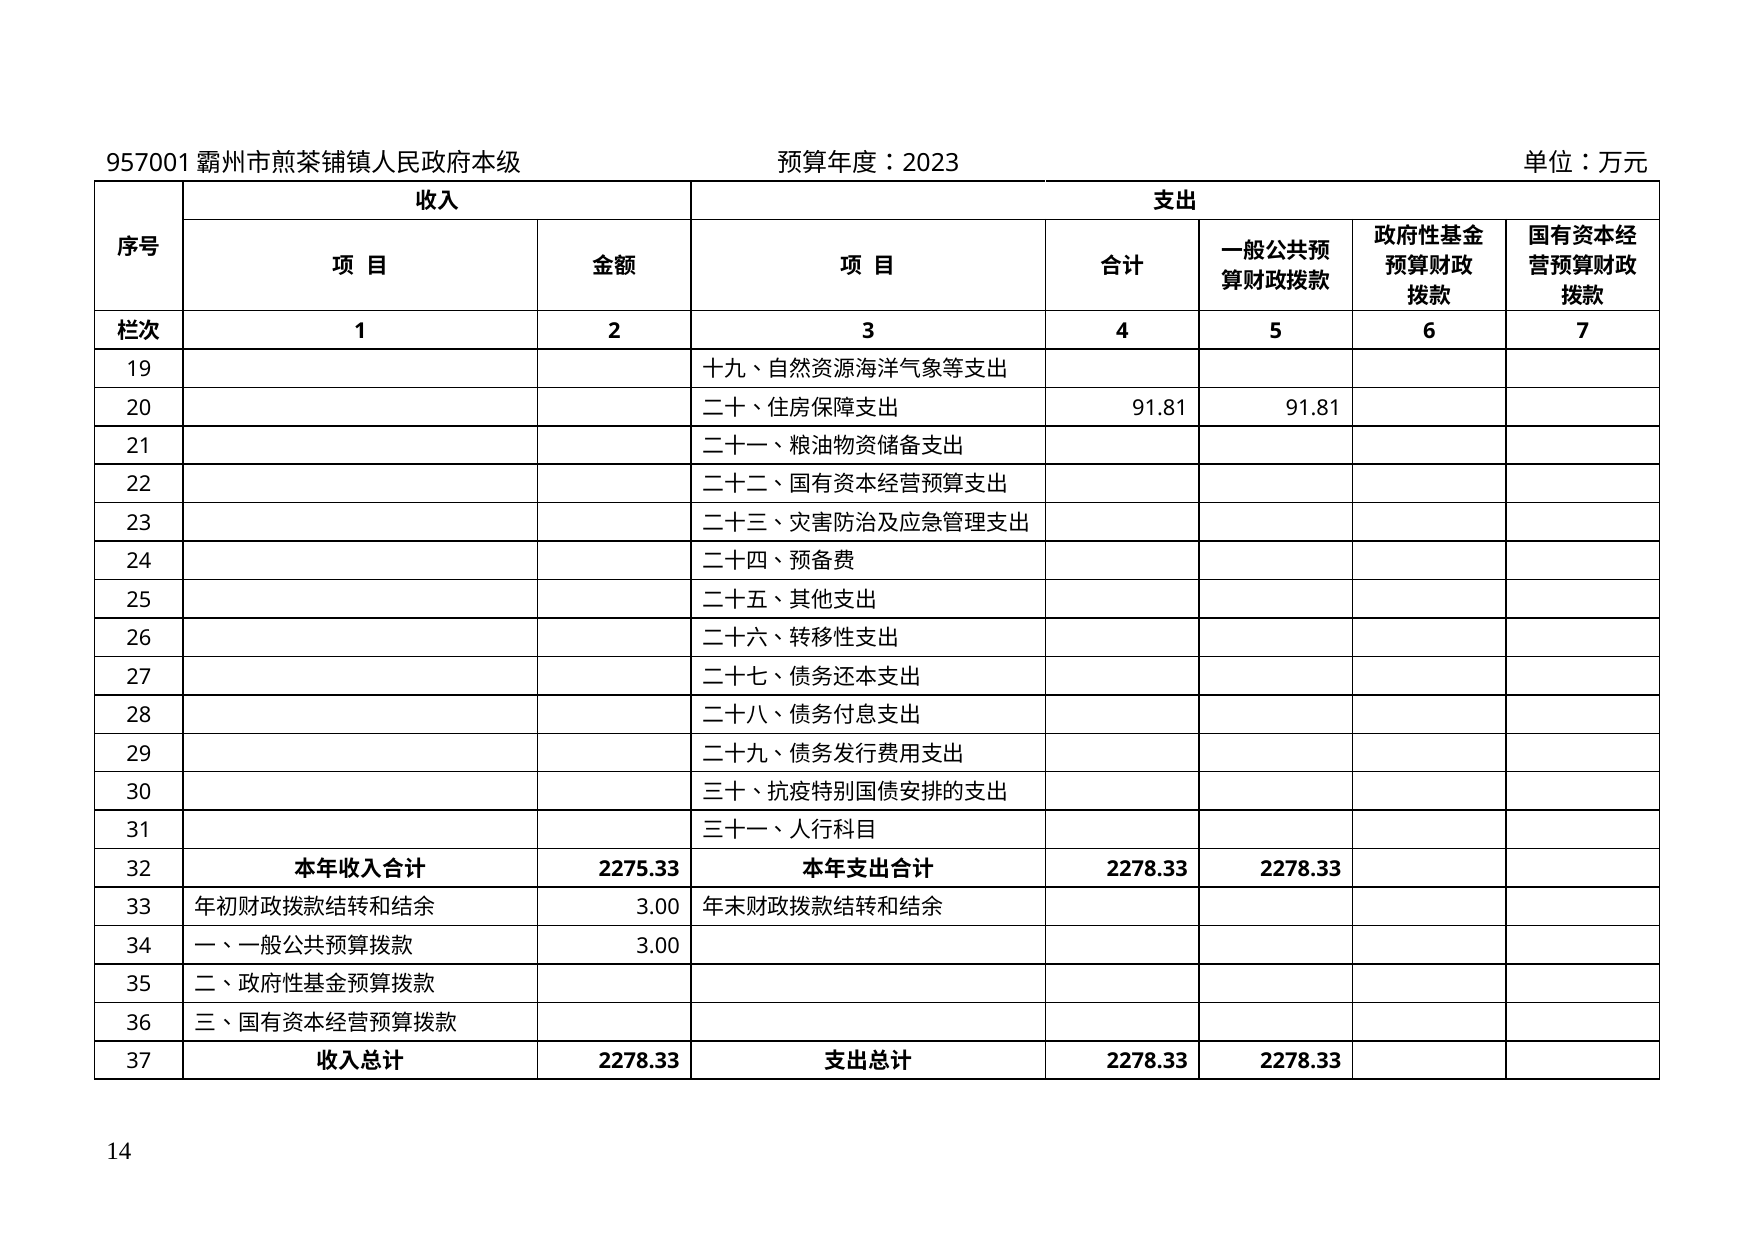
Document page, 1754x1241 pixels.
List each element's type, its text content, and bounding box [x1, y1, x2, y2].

table_cell 项 目 [184, 220, 537, 309]
table_cell [1507, 657, 1659, 694]
table_header 单位：万元 [1046, 143, 1659, 180]
table_cell 支出 [692, 182, 1659, 219]
table_cell 23 [95, 503, 182, 540]
table_cell [1200, 465, 1352, 502]
table_cell [1353, 772, 1505, 809]
table_cell 合计 [1046, 220, 1198, 309]
table_cell [538, 696, 690, 732]
table_cell 20 [95, 388, 182, 425]
table_cell [1046, 888, 1198, 924]
table_cell 91.81 [1046, 388, 1198, 425]
table_cell [538, 427, 690, 463]
table_cell 二十八、债务付息支出 [692, 696, 1045, 732]
table_cell 项 目 [692, 220, 1045, 309]
table_cell [692, 1003, 1045, 1040]
table_cell [1507, 542, 1659, 579]
table_cell [1200, 657, 1352, 694]
table_cell 34 [95, 926, 182, 963]
table_cell 3 [692, 311, 1045, 348]
table_cell 2278.33 [1046, 1042, 1198, 1078]
table_cell [1507, 465, 1659, 502]
table_cell [184, 503, 537, 540]
table_cell [1200, 542, 1352, 579]
table_cell [1353, 503, 1505, 540]
table_cell [1353, 619, 1505, 656]
table_cell [184, 772, 537, 809]
table_cell [1046, 503, 1198, 540]
table_cell [184, 811, 537, 848]
table_cell [1353, 849, 1505, 886]
table_cell 33 [95, 888, 182, 924]
table_cell [538, 619, 690, 656]
table_cell [1507, 1042, 1659, 1078]
table_cell [1200, 350, 1352, 386]
table_cell [1507, 926, 1659, 963]
table_cell 二十五、其他支出 [692, 580, 1045, 617]
table_cell 收入 [184, 182, 690, 219]
table_cell 26 [95, 619, 182, 656]
table_cell 栏次 [95, 311, 182, 348]
table_cell 年末财政拨款结转和结余 [692, 888, 1045, 924]
table_cell [538, 542, 690, 579]
table_cell [1046, 657, 1198, 694]
table_cell [1046, 542, 1198, 579]
table_cell 35 [95, 965, 182, 1001]
table_cell [1507, 734, 1659, 771]
table_cell 3.00 [538, 888, 690, 924]
table_cell 十九、自然资源海洋气象等支出 [692, 350, 1045, 386]
table_cell 一、一般公共预算拨款 [184, 926, 537, 963]
table_cell 本年收入合计 [184, 849, 537, 886]
table_cell [1507, 503, 1659, 540]
table_cell 三、国有资本经营预算拨款 [184, 1003, 537, 1040]
table_cell [538, 734, 690, 771]
table_cell [184, 696, 537, 732]
table_cell 二十九、债务发行费用支出 [692, 734, 1045, 771]
table_cell [1200, 811, 1352, 848]
table_cell 三十一、人行科目 [692, 811, 1045, 848]
table_header 957001霸州市煎茶铺镇人民政府本级 [95, 143, 690, 180]
table_cell 28 [95, 696, 182, 732]
table_cell 二十七、债务还本支出 [692, 657, 1045, 694]
table_cell 29 [95, 734, 182, 771]
table_cell 19 [95, 350, 182, 386]
table_cell [1507, 619, 1659, 656]
table_cell [184, 465, 537, 502]
table_cell [1046, 619, 1198, 656]
table_cell 二十六、转移性支出 [692, 619, 1045, 656]
table_cell [1353, 388, 1505, 425]
table_cell [1353, 350, 1505, 386]
table_cell 25 [95, 580, 182, 617]
table_cell [538, 350, 690, 386]
table_cell [1200, 1003, 1352, 1040]
table_cell [1046, 811, 1198, 848]
table_cell 2 [538, 311, 690, 348]
table_cell [1200, 619, 1352, 656]
table_cell 国有资本经营预算财政拨款 [1507, 220, 1659, 309]
table_cell 收入总计 [184, 1042, 537, 1078]
table_cell [1507, 772, 1659, 809]
table_cell 31 [95, 811, 182, 848]
table_cell [538, 772, 690, 809]
table_cell 2275.33 [538, 849, 690, 886]
table_cell [1046, 696, 1198, 732]
table_cell [184, 580, 537, 617]
table_cell [1353, 1042, 1505, 1078]
table_header 预算年度：2023 [692, 143, 1045, 180]
table_cell [538, 1003, 690, 1040]
table_cell 24 [95, 542, 182, 579]
table_cell [1353, 734, 1505, 771]
table_cell 6 [1353, 311, 1505, 348]
table_cell [538, 503, 690, 540]
table_cell [1507, 427, 1659, 463]
table_cell [1507, 1003, 1659, 1040]
table_cell 27 [95, 657, 182, 694]
table_cell 金额 [538, 220, 690, 309]
table_cell 三十、抗疫特别国债安排的支出 [692, 772, 1045, 809]
table_cell [1353, 427, 1505, 463]
table_cell [1046, 734, 1198, 771]
table_cell [1353, 811, 1505, 848]
table_cell [1046, 1003, 1198, 1040]
table_cell 2278.33 [538, 1042, 690, 1078]
table_cell [1200, 696, 1352, 732]
table_cell [1507, 350, 1659, 386]
table_cell [1507, 580, 1659, 617]
table_cell [1353, 888, 1505, 924]
table_cell [538, 657, 690, 694]
table_cell [1200, 427, 1352, 463]
table_cell 2278.33 [1046, 849, 1198, 886]
table_cell [184, 734, 537, 771]
table_cell [1046, 580, 1198, 617]
table_cell 本年支出合计 [692, 849, 1045, 886]
table_cell 32 [95, 849, 182, 886]
table_cell 二十三、灾害防治及应急管理支出 [692, 503, 1045, 540]
table_cell 30 [95, 772, 182, 809]
table_cell 1 [184, 311, 537, 348]
table_cell [1507, 849, 1659, 886]
table_cell [184, 427, 537, 463]
table_cell [1507, 965, 1659, 1001]
table_cell [1046, 965, 1198, 1001]
table_cell [692, 965, 1045, 1001]
table_cell 年初财政拨款结转和结余 [184, 888, 537, 924]
table_cell [1046, 926, 1198, 963]
table_cell [692, 926, 1045, 963]
table_cell [1353, 657, 1505, 694]
table_cell [1353, 696, 1505, 732]
table_cell [1353, 1003, 1505, 1040]
table_cell 22 [95, 465, 182, 502]
table_cell 支出总计 [692, 1042, 1045, 1078]
table_cell 序号 [95, 182, 182, 309]
table_cell 36 [95, 1003, 182, 1040]
table_cell [1507, 696, 1659, 732]
table_cell 21 [95, 427, 182, 463]
table_cell 二十四、预备费 [692, 542, 1045, 579]
table_cell 一般公共预算财政拨款 [1200, 220, 1352, 309]
table_cell [1353, 542, 1505, 579]
table_cell [538, 811, 690, 848]
table_cell [1046, 465, 1198, 502]
table_cell 5 [1200, 311, 1352, 348]
table_cell 二十、住房保障支出 [692, 388, 1045, 425]
table_cell [538, 388, 690, 425]
table_cell [1200, 965, 1352, 1001]
table_cell 4 [1046, 311, 1198, 348]
table_cell 7 [1507, 311, 1659, 348]
table_cell 二十一、粮油物资储备支出 [692, 427, 1045, 463]
table_cell [1200, 926, 1352, 963]
table_cell [1200, 503, 1352, 540]
table_cell [1507, 888, 1659, 924]
table_cell [1200, 734, 1352, 771]
table_cell [184, 619, 537, 656]
table_cell [184, 542, 537, 579]
table_cell [184, 388, 537, 425]
table_cell [1353, 926, 1505, 963]
table_cell [1507, 388, 1659, 425]
table_cell [1046, 427, 1198, 463]
table_cell [538, 580, 690, 617]
table_cell [1200, 580, 1352, 617]
table_cell [538, 965, 690, 1001]
table_cell [1200, 772, 1352, 809]
table_cell [1353, 965, 1505, 1001]
table_cell [1046, 350, 1198, 386]
table_cell 91.81 [1200, 388, 1352, 425]
table_cell 3.00 [538, 926, 690, 963]
table_cell [184, 657, 537, 694]
table_cell [538, 465, 690, 502]
table_cell 二、政府性基金预算拨款 [184, 965, 537, 1001]
table_cell [1200, 888, 1352, 924]
table_cell [1353, 465, 1505, 502]
table_cell 政府性基金预算财政 拨款 [1353, 220, 1505, 309]
table_cell 2278.33 [1200, 849, 1352, 886]
table_cell [1046, 772, 1198, 809]
table_cell [1353, 580, 1505, 617]
table_cell 37 [95, 1042, 182, 1078]
table_cell 二十二、国有资本经营预算支出 [692, 465, 1045, 502]
table_cell [1507, 811, 1659, 848]
table_cell [184, 350, 537, 386]
table_cell 2278.33 [1200, 1042, 1352, 1078]
